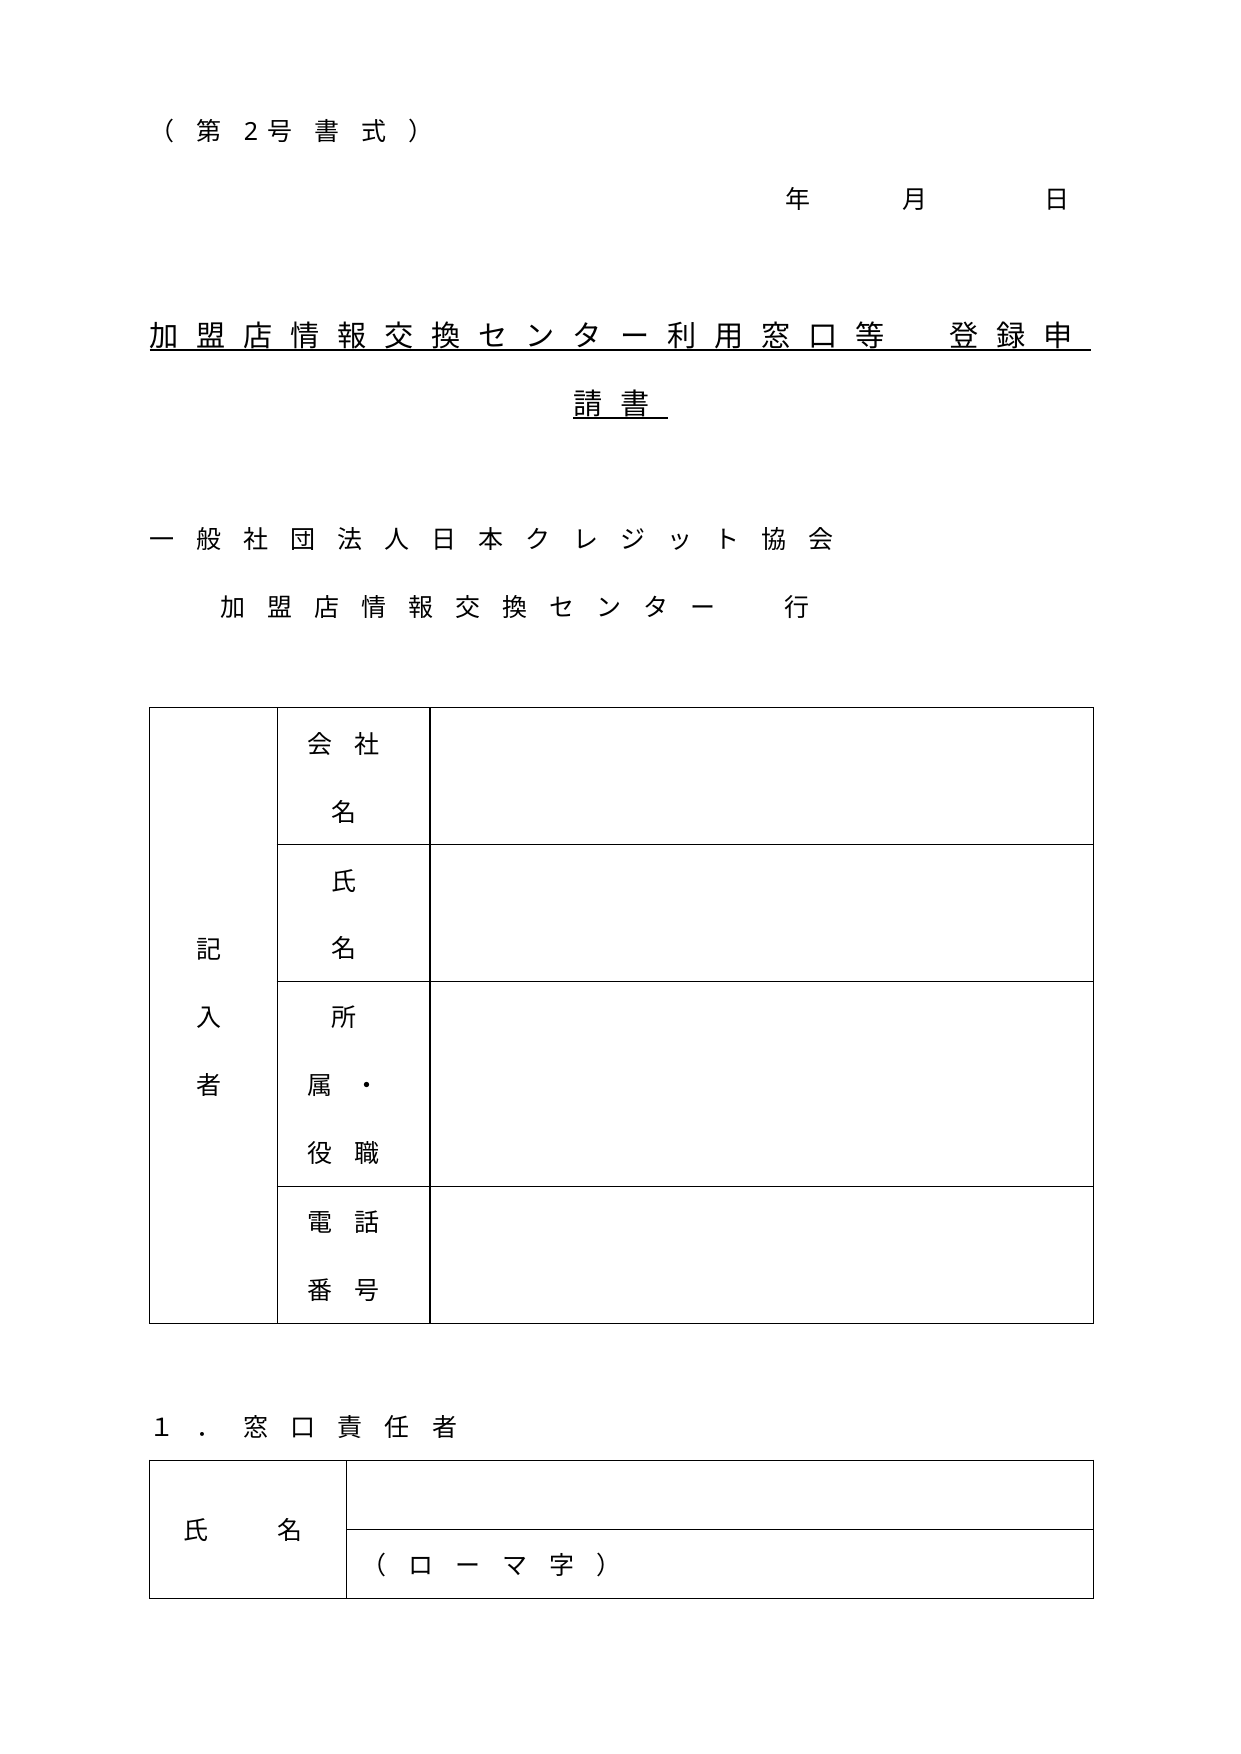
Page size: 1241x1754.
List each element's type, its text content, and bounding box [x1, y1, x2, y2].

text 年 月 日 [149, 164, 1091, 232]
table_header [431, 708, 1093, 844]
text １．窓口責任者 [149, 1392, 1091, 1459]
table_header 記入者 [150, 708, 277, 1323]
table_header 会社名 [278, 708, 429, 844]
table_header [347, 1461, 1093, 1528]
text 加盟店情報交換センター利用窓口等 登録申請書 [149, 300, 1091, 349]
text 一般社団法人日本クレジット協会 [149, 503, 1044, 571]
table_header 氏 名 [150, 1461, 346, 1597]
table_cell [431, 982, 1093, 1186]
table_cell 電話番号 [278, 1187, 429, 1323]
table_cell 所属・役職 [278, 982, 429, 1186]
table_cell [431, 1187, 1093, 1323]
text （第2号書式） [149, 96, 1091, 164]
text 加盟店情報交換センター 行 [149, 571, 1044, 639]
table_cell [431, 845, 1093, 981]
text 加盟店情報交換センター利用窓口等 登録申請書 [149, 350, 1091, 436]
table_cell （ローマ字） [347, 1530, 1093, 1597]
table_cell 氏 名 [278, 845, 429, 981]
